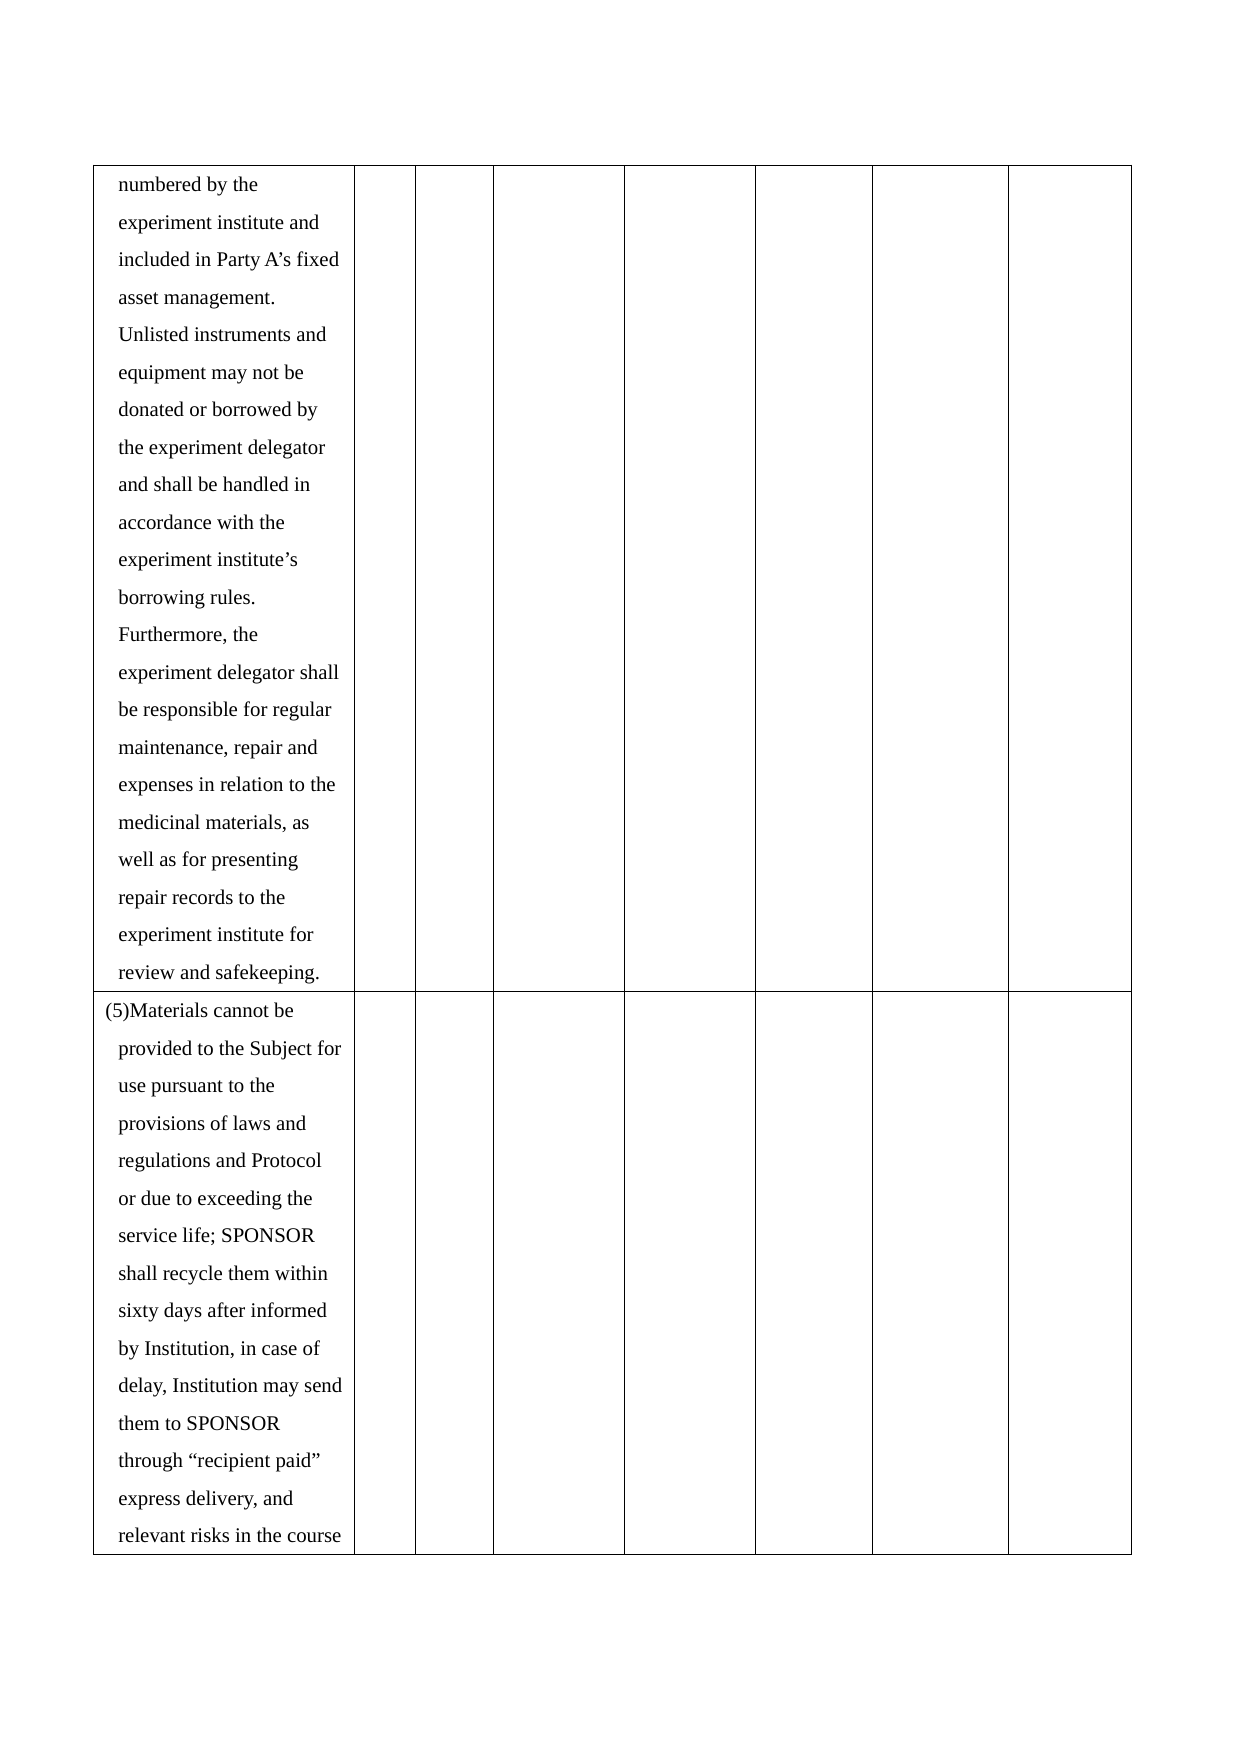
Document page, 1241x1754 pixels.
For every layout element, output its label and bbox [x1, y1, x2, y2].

table_cell [94, 166, 354, 991]
table_cell [1009, 166, 1131, 991]
table_cell [494, 166, 624, 991]
table_cell [756, 166, 872, 991]
table_cell [416, 166, 493, 991]
table_cell [494, 992, 624, 1554]
table_cell [756, 992, 872, 1554]
table_cell [355, 992, 415, 1554]
table_cell [1009, 992, 1131, 1554]
table_cell [416, 992, 493, 1554]
table_cell [94, 992, 354, 1554]
table_cell [873, 166, 1008, 991]
table_cell [873, 992, 1008, 1554]
table_cell [625, 992, 755, 1554]
table_cell [355, 166, 415, 991]
table_cell [625, 166, 755, 991]
